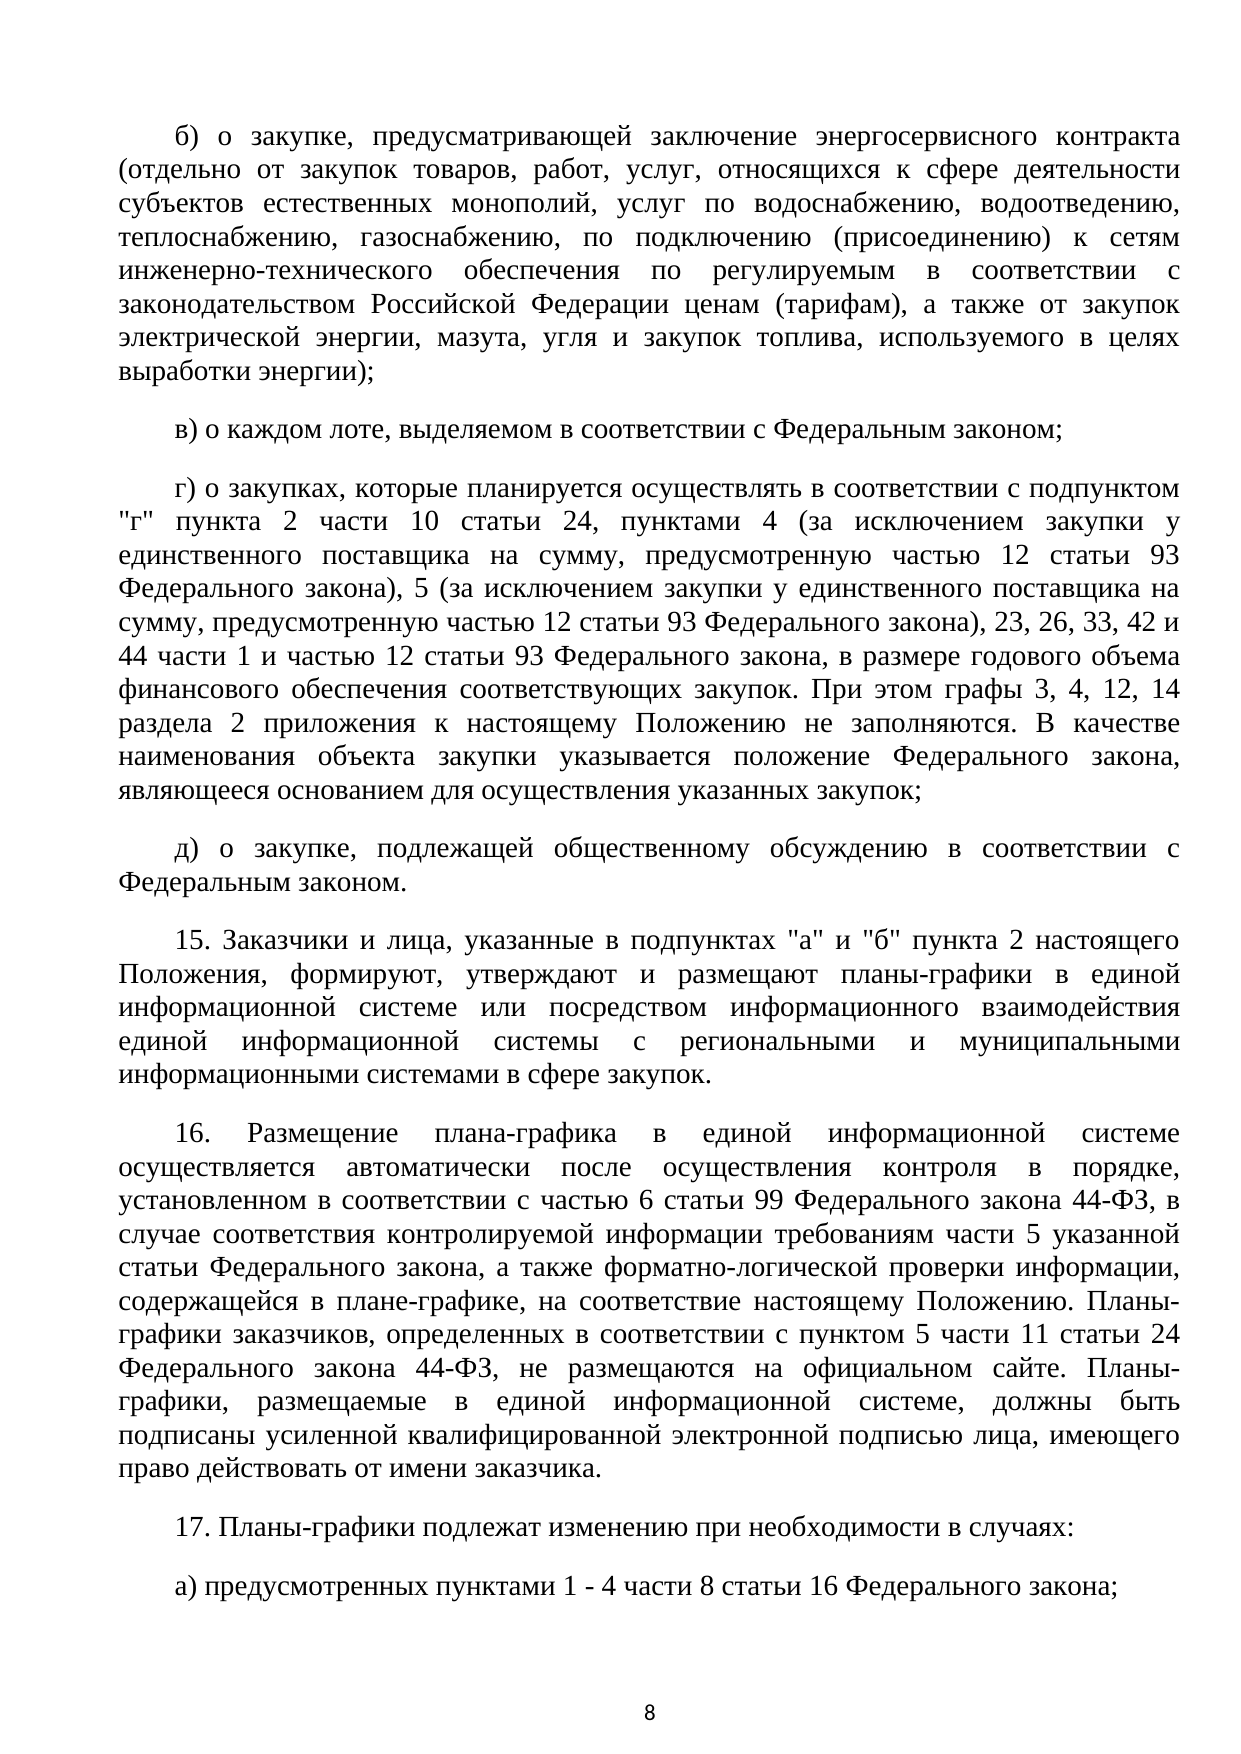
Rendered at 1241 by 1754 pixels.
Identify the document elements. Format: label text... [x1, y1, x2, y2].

text г) о закупках, которые планируется осуществлять в соответствии с подпунктом "г" пункта 2 части 10 статьи 24, пунктами 4 (за исключением закупки у единственного поставщика на сумму, предусмотренную частью 12 статьи 93 Федерального закона), 5 (за исключением закупки у единственного поставщика на сумму, предусмотренную частью 12 статьи 93 Федерального закона), 23, 26, 33, 42 и 44 части 1 и частью 12 статьи 93 Федерального закона, в размере годового объема финансового обеспечения соответствующих закупок. При этом графы 3, 4, 12, 14 раздела 2 приложения к настоящему Положению не заполняются. В качестве наименования объекта закупки указывается положение Федерального закона, являющееся основанием для осуществления указанных закупок; [118, 470, 1181, 805]
text 15. Заказчики и лица, указанные в подпунктах "а" и "б" пункта 2 настоящего Положения, формируют, утверждают и размещают планы-графики в единой информационной системе или посредством информационного взаимодействия единой информационной системы с региональными и муниципальными информационными системами в сфере закупок. [118, 922, 1181, 1090]
text а) предусмотренных пунктами 1 - 4 части 8 статьи 16 Федерального закона; [118, 1568, 1181, 1601]
text б) о закупке, предусматривающей заключение энергосервисного контракта (отдельно от закупок товаров, работ, услуг, относящихся к сфере деятельности субъектов естественных монополий, услуг по водоснабжению, водоотведению, теплоснабжению, газоснабжению, по подключению (присоединению) к сетям инженерно-технического обеспечения по регулируемым в соответствии с законодательством Российской Федерации ценам (тарифам), а также от закупок электрической энергии, мазута, угля и закупок топлива, используемого в целях выработки энергии); [118, 118, 1181, 386]
text 16. Размещение плана-графика в единой информационной системе осуществляется автоматически после осуществления контроля в порядке, установленном в соответствии с частью 6 статьи 99 Федерального закона 44-ФЗ, в случае соответствия контролируемой информации требованиям части 5 указанной статьи Федерального закона, а также форматно-логической проверки информации, содержащейся в плане-графике, на соответствие настоящему Положению. Планы-графики заказчиков, определенных в соответствии с пунктом 5 части 11 статьи 24 Федерального закона 44-ФЗ, не размещаются на официальном сайте. Планы-графики, размещаемые в единой информационной системе, должны быть подписаны усиленной квалифицированной электронной подписью лица, имеющего право действовать от имени заказчика. [118, 1115, 1181, 1484]
text в) о каждом лоте, выделяемом в соответствии с Федеральным законом; [118, 411, 1181, 445]
text д) о закупке, подлежащей общественному обсуждению в соответствии с Федеральным законом. [118, 830, 1181, 897]
text 17. Планы-графики подлежат изменению при необходимости в случаях: [118, 1509, 1181, 1543]
